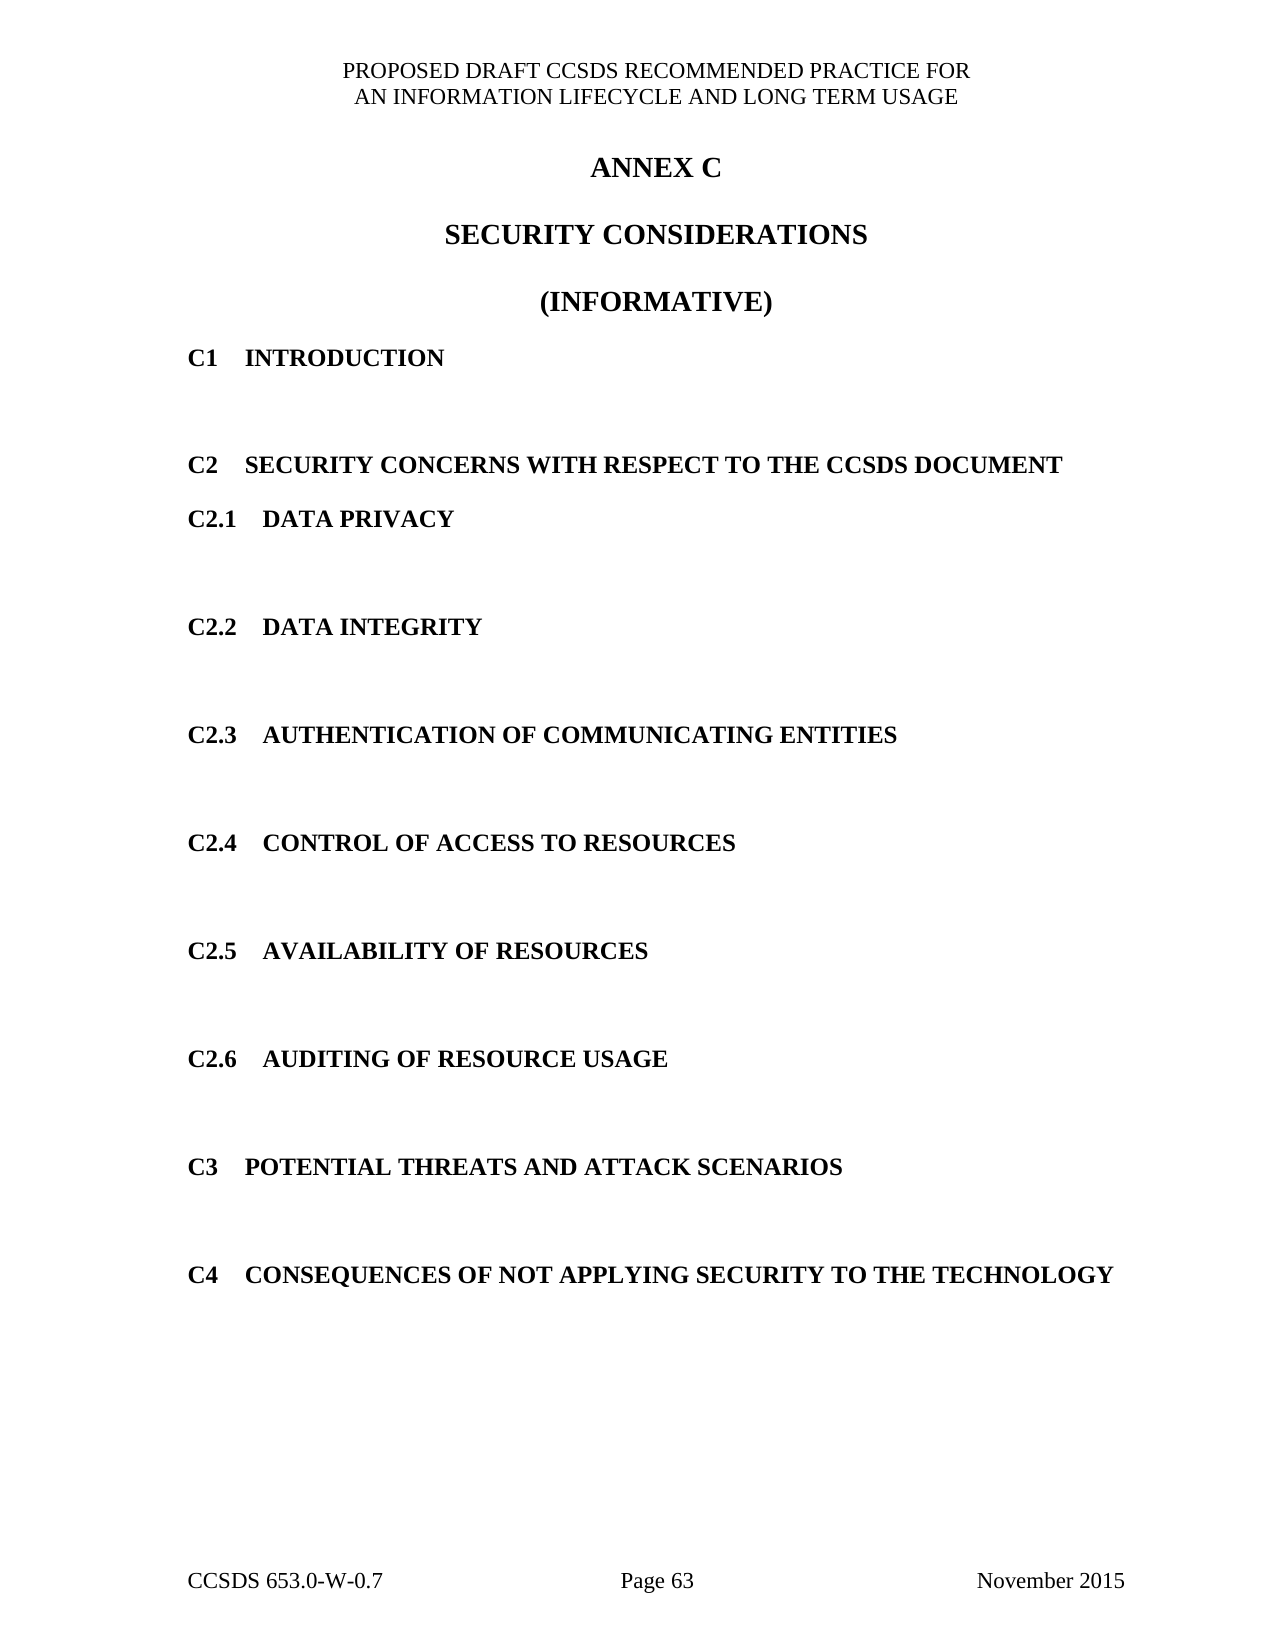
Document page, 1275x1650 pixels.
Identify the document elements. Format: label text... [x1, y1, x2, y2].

text Introduction [187, 343, 1125, 371]
text Data integrity [187, 612, 1125, 641]
text Data privacy [187, 504, 1125, 533]
text Auditing of resource usage [187, 1044, 1125, 1073]
text Authentication of communicating entities [187, 720, 1125, 749]
subtitle Security Considerations (Informative) [187, 150, 1125, 318]
text Potential threats and attack scenarios [187, 1152, 1125, 1181]
text Control of access to resources [187, 828, 1125, 857]
text Consequences of not applying security to the technology [187, 1260, 1125, 1288]
text security concerns with respect to the CCSDS document [187, 451, 1125, 479]
text Availability of resources [187, 936, 1125, 965]
